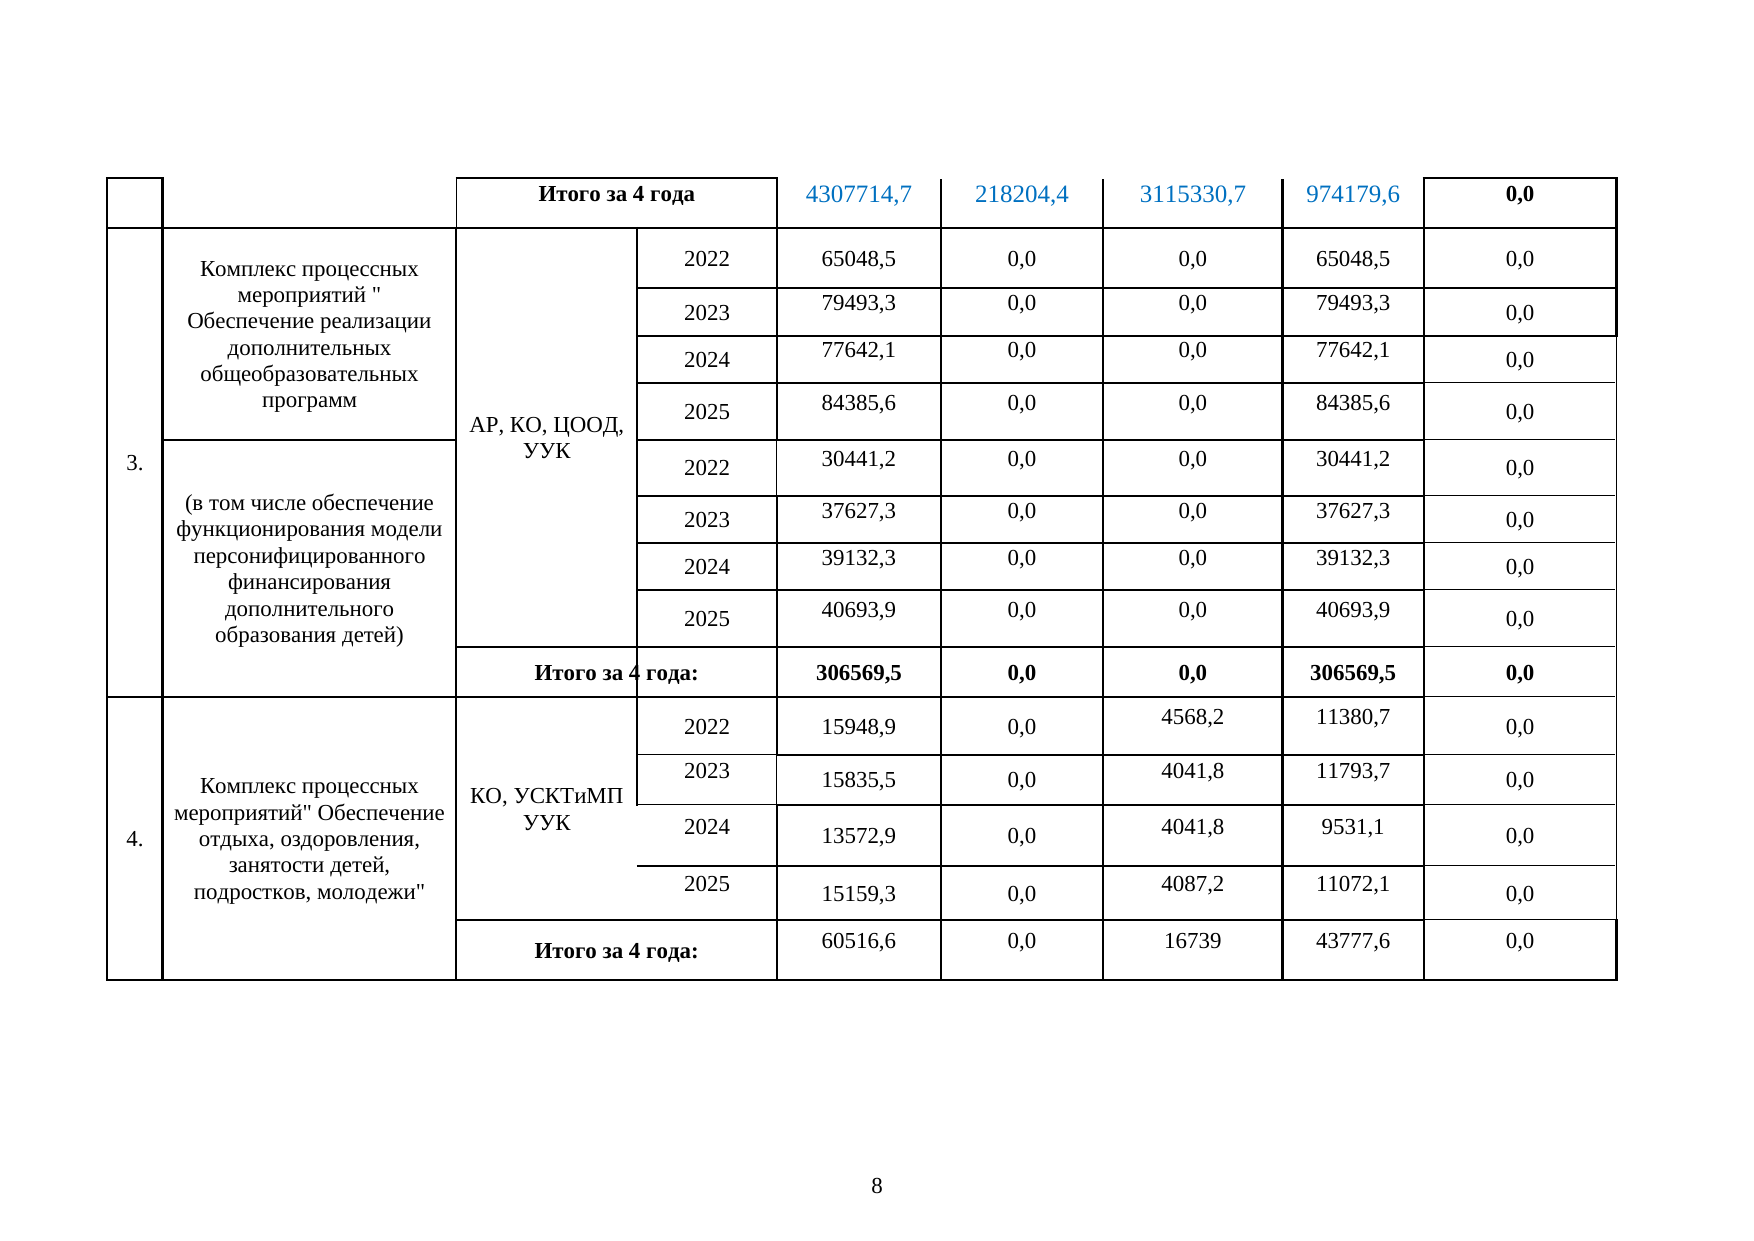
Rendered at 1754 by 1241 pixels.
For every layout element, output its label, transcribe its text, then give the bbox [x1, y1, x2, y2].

table_cell 0,0 [942, 384, 1102, 438]
table_cell 37627,3 [778, 497, 940, 542]
table_cell 2025 [638, 384, 776, 438]
table_cell 65048,5 [778, 229, 940, 287]
table_cell 974179,6 [1283, 177, 1423, 227]
table_cell 2023 [638, 755, 776, 804]
table_cell 39132,3 [1284, 544, 1423, 589]
table_cell 15835,5 [777, 756, 940, 804]
table_cell 37627,3 [1284, 497, 1423, 542]
table_cell 0,0 [1104, 229, 1281, 287]
table_cell 4041,8 [1104, 806, 1281, 865]
table_cell 2022 [638, 229, 776, 287]
table_cell 2022 [638, 698, 776, 754]
table_cell 84385,6 [778, 384, 940, 438]
table_cell 40693,9 [778, 591, 940, 646]
table_cell 2024 [638, 337, 776, 382]
table_cell 2022 [638, 441, 776, 495]
table_cell 0,0 [1425, 337, 1616, 382]
table_cell 77642,1 [778, 337, 940, 382]
table_cell 4568,2 [1104, 698, 1281, 754]
table_cell 0,0 [942, 806, 1102, 865]
table_cell 0,0 [942, 756, 1102, 804]
table_cell 0,0 [942, 648, 1102, 696]
table_cell 2023 [638, 289, 776, 334]
table_cell 0,0 [1104, 289, 1281, 334]
table_cell 0,0 [1425, 589, 1616, 646]
table_cell 4307714,7 [778, 177, 941, 227]
table_cell 0,0 [1425, 804, 1616, 865]
table_cell 84385,6 [1284, 384, 1423, 438]
table_cell 0,0 [1104, 497, 1281, 542]
table_cell 0,0 [1425, 179, 1615, 227]
table_cell 0,0 [1104, 544, 1281, 589]
table_cell 0,0 [942, 337, 1102, 382]
table_cell 306569,5 [1284, 648, 1423, 696]
table_cell 43777,6 [1284, 921, 1423, 979]
table_cell 4. [108, 698, 161, 979]
table_cell 2025 [637, 867, 776, 919]
table_cell 11793,7 [1284, 756, 1423, 804]
table_cell 77642,1 [1284, 337, 1423, 382]
table_cell 0,0 [1425, 439, 1616, 495]
table_cell АР, КО, ЦООД, УУК [457, 229, 636, 646]
table_cell 0,0 [942, 921, 1102, 979]
table_cell 0,0 [942, 591, 1102, 646]
table_cell Комплекс процессных мероприятий " Обеспечение реализации дополнительных общеобразовательных программ [164, 229, 455, 438]
table_cell Итого за 4 года [457, 179, 776, 227]
table_cell Итого за 4 года: [457, 921, 776, 979]
table_cell Итого за 4 года: [457, 648, 636, 696]
table_cell 2024 [637, 805, 776, 865]
table_cell 218204,4 [941, 177, 1103, 227]
table_cell (в том числе обеспечение функционирования модели персонифицированного финансирования дополнительного образования детей) [164, 441, 455, 696]
table_cell 30441,2 [1284, 441, 1423, 495]
table_cell 2024 [638, 544, 776, 589]
table_cell 0,0 [1425, 289, 1615, 334]
table_cell КО, УСКТиМП УУК [457, 698, 637, 919]
table_cell 0,0 [1425, 382, 1616, 438]
table_cell 16739 [1104, 921, 1281, 979]
table_cell 3. [108, 229, 161, 696]
table_cell 15948,9 [778, 698, 940, 754]
table_cell 0,0 [1425, 754, 1616, 804]
table_cell Комплекс процессных мероприятий" Обеспечение отдыха, оздоровления, занятости детей, подростков, молодежи" [164, 698, 455, 979]
table_cell 11380,7 [1284, 698, 1423, 754]
table_cell 0,0 [942, 497, 1102, 542]
table_cell 4041,8 [1104, 756, 1281, 804]
table_cell 39132,3 [778, 544, 940, 589]
table_cell 0,0 [1104, 384, 1281, 438]
table_cell 0,0 [942, 544, 1102, 589]
table_cell 0,0 [1425, 696, 1616, 754]
table_cell 0,0 [1425, 865, 1616, 919]
table_cell 9531,1 [1284, 806, 1423, 865]
table_cell 0,0 [1104, 337, 1281, 382]
table_cell 0,0 [1104, 441, 1281, 495]
table_cell 0,0 [1425, 229, 1615, 287]
table_cell 13572,9 [778, 806, 940, 865]
table_cell 11072,1 [1284, 867, 1423, 919]
table_cell 30441,2 [777, 441, 940, 495]
table_cell 60516,6 [778, 921, 940, 979]
table_cell 79493,3 [1284, 289, 1423, 334]
table_cell 0,0 [1425, 920, 1615, 979]
table_cell 4087,2 [1104, 867, 1281, 919]
table_cell 0,0 [942, 289, 1102, 334]
table_cell 3115330,7 [1103, 177, 1282, 227]
table_cell 0,0 [942, 229, 1102, 287]
table_cell 15159,3 [778, 867, 940, 919]
table_cell 0,0 [1104, 648, 1281, 696]
table_cell 2025 [638, 591, 776, 646]
table_cell 0,0 [1425, 646, 1616, 696]
table_cell 0,0 [942, 441, 1102, 495]
table_cell 40693,9 [1284, 591, 1423, 646]
table_cell 65048,5 [1284, 229, 1423, 287]
table_cell 0,0 [942, 698, 1102, 754]
table_cell 2023 [638, 497, 776, 542]
table_cell 79493,3 [778, 289, 940, 334]
table_cell 0,0 [942, 867, 1102, 919]
table_cell 0,0 [1104, 591, 1281, 646]
table_cell 0,0 [1425, 542, 1616, 589]
table_cell Итого за 4 года: [638, 648, 776, 696]
table_cell 306569,5 [778, 648, 940, 696]
table_cell 0,0 [1425, 495, 1616, 542]
